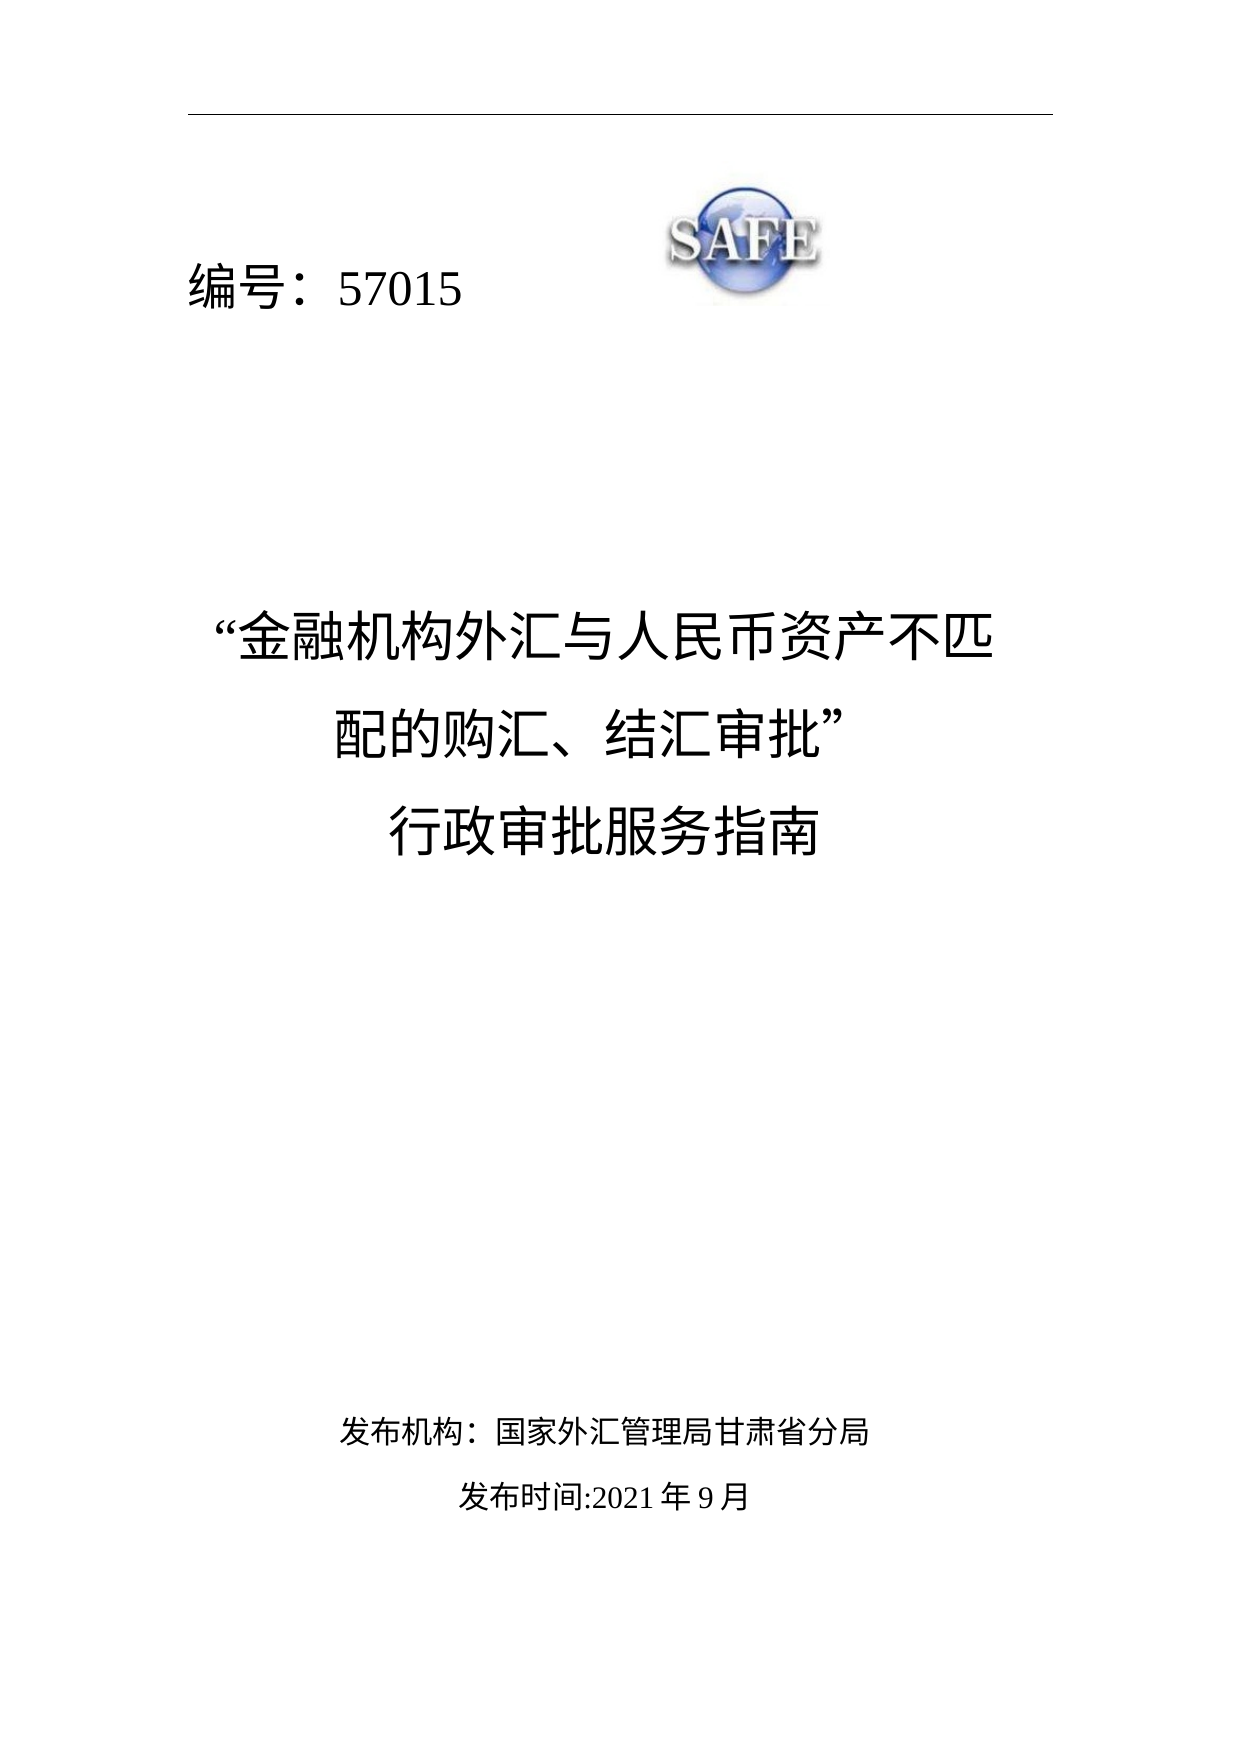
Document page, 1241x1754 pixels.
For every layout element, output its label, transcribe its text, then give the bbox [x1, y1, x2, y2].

text “金融机构外汇与人民币资产不匹配的购汇、结汇审批” [187, 584, 1021, 779]
text 行政审批服务指南 [187, 779, 1021, 877]
text 发布时间:2021年9月 [187, 1462, 1021, 1527]
text 编号：57015 [187, 162, 1021, 324]
text 发布机构：国家外汇管理局甘肃省分局 [187, 1397, 1021, 1462]
picture [650, 161, 830, 306]
